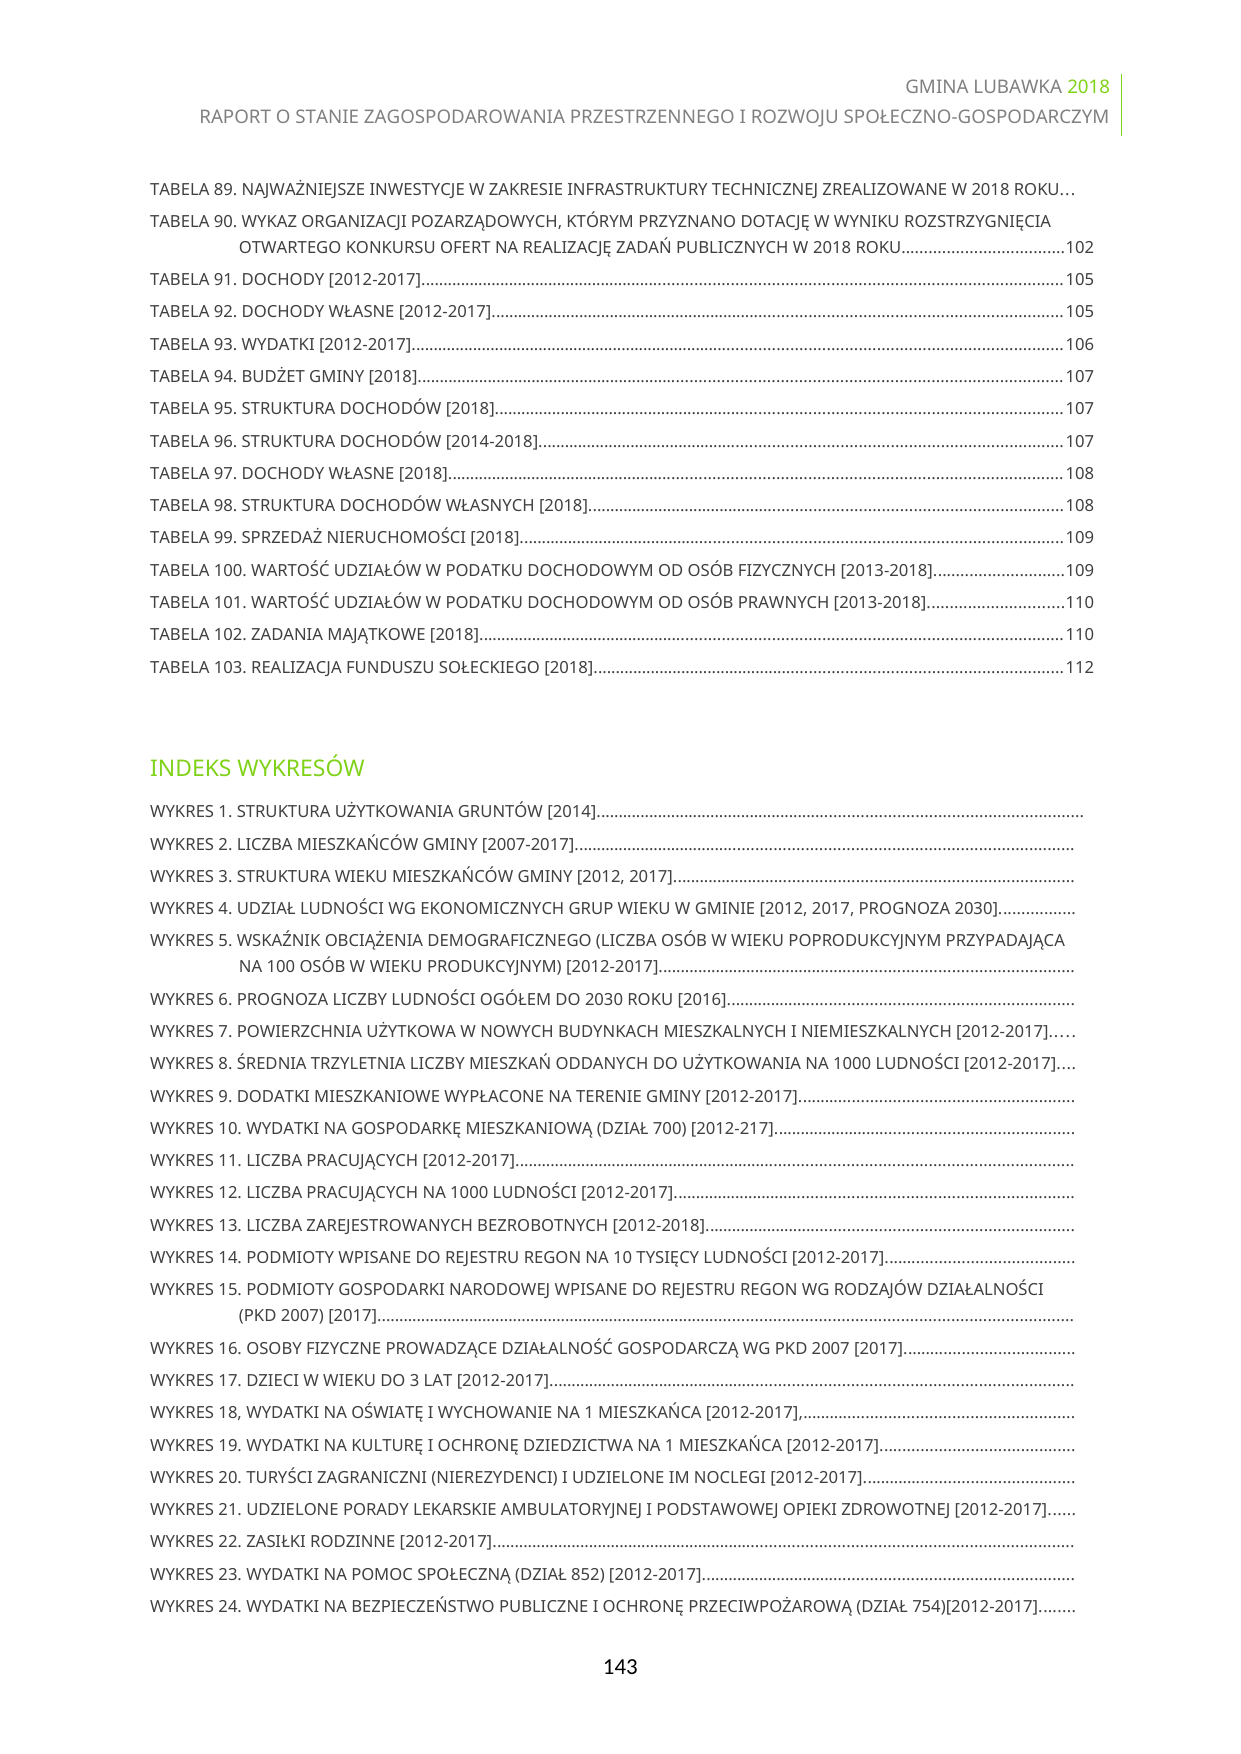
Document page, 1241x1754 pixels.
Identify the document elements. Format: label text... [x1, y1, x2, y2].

text TABELA 98. Struktura dochodów własnych [2018]. 108 [150, 494, 1066, 517]
text WYKRES 24. Wydatki na bezpieczeństwo publiczne i ochronę przeciwpożarową (dział 754)[2012-2017]. 73 [150, 1595, 1066, 1617]
text TABELA 95. Struktura dochodów [2018]. 107 [150, 397, 1066, 420]
text WYKRES 18, Wydatki na oświatę i wychowanie na 1 mieszkańca [2012-2017], 43 [150, 1401, 1066, 1424]
text WYKRES 10. Wydatki na gospodarkę mieszkaniową (dział 700) [2012-217]. 27 [150, 1117, 1066, 1139]
text WYKRES 1. Struktura użytkowania gruntów [2014]. 8 [150, 800, 1066, 823]
text WYKRES 4. Udział ludności wg ekonomicznych grup wieku w gminie [2012, 2017, prognoza 2030]. 19 [150, 897, 1066, 919]
text WYKRES 11. Liczba pracujących [2012-2017]. 30 [150, 1149, 1066, 1172]
text WYKRES 23. Wydatki na pomoc społeczną (dział 852) [2012-2017]. 72 [150, 1562, 1066, 1585]
text WYKRES 2. Liczba mieszkańców gminy [2007-2017]. 18 [150, 832, 1066, 855]
text TABELA 92. Dochody własne [2012-2017]. 105 [150, 300, 1066, 323]
text TABELA 94. Budżet gminy [2018]. 107 [150, 365, 1066, 387]
text TABELA 89. Najważniejsze inwestycje w zakresie infrastruktury technicznej zrealizowane w 2018 roku. 98 [150, 177, 1066, 200]
text WYKRES 19. Wydatki na kulturę i ochronę dziedzictwa na 1 mieszkańca [2012-2017]. 49 [150, 1433, 1066, 1456]
text WYKRES 7. Powierzchnia użytkowa w nowych budynkach mieszkalnych i niemieszkalnych [2012-2017]. 22 [150, 1020, 1066, 1042]
text WYKRES 16. Osoby fizyczne prowadzące działalność gospodarczą wg PKD 2007 [2017]. 36 [150, 1336, 1066, 1359]
text TABELA 103. Realizacja funduszu sołeckiego [2018]. 112 [150, 655, 1066, 678]
text TABELA 100. Wartość udziałów w podatku dochodowym od osób fizycznych [2013-2018]. 109 [150, 558, 1066, 581]
text WYKRES 5. Wskaźnik obciążenia demograficznego (liczba osób w wieku poprodukcyjnym przypadająca na 100 osób w wieku produkcyjnym) [2012-2017]. 20 [150, 929, 1066, 978]
text WYKRES 3. Struktura wieku mieszkańców gminy [2012, 2017]. 19 [150, 864, 1066, 887]
text WYKRES 8. Średnia trzyletnia liczby mieszkań oddanych do użytkowania na 1000 ludności [2012-2017]. 23 [150, 1052, 1066, 1075]
text WYKRES 12. Liczba pracujących na 1000 ludności [2012-2017]. 30 [150, 1181, 1066, 1204]
text WYKRES 17. Dzieci w wieku do 3 lat [2012-2017]. 40 [150, 1369, 1066, 1391]
text WYKRES 21. Udzielone porady lekarskie ambulatoryjnej i podstawowej opieki zdrowotnej [2012-2017]. 62 [150, 1498, 1066, 1521]
subtitle INDEKS WYKRESÓW [150, 751, 1090, 783]
text WYKRES 9. Dodatki mieszkaniowe wypłacone na terenie gminy [2012-2017]. 26 [150, 1084, 1066, 1107]
text TABELA 97. Dochody własne [2018]. 108 [150, 462, 1066, 484]
text WYKRES 14. Podmioty wpisane do rejestru REGON na 10 tysięcy ludności [2012-2017]. 32 [150, 1246, 1066, 1268]
text TABELA 93. Wydatki [2012-2017]. 106 [150, 332, 1066, 355]
text WYKRES 15. Podmioty gospodarki narodowej wpisane do rejestru REGON wg rodzajów działalności (PKD 2007) [2017]. 33 [150, 1278, 1066, 1327]
text TABELA 96. Struktura dochodów [2014-2018]. 107 [150, 429, 1066, 452]
text WYKRES 13. Liczba zarejestrowanych bezrobotnych [2012-2018]. 31 [150, 1213, 1066, 1236]
text TABELA 102. Zadania majątkowe [2018]. 110 [150, 623, 1066, 646]
text WYKRES 6. Prognoza liczby ludności ogółem do 2030 roku [2016]. 20 [150, 987, 1066, 1010]
text TABELA 90. Wykaz organizacji pozarządowych, którym przyznano dotację w wyniku rozstrzygnięcia otwartego konkursu ofert na realizację zadań publicznych w 2018 roku. 102 [150, 209, 1066, 258]
text TABELA 99. Sprzedaż nieruchomości [2018]. 109 [150, 526, 1066, 549]
text WYKRES 20. Turyści zagraniczni (nierezydenci) i udzielone im noclegi [2012-2017]. 57 [150, 1466, 1066, 1488]
text TABELA 91. Dochody [2012-2017]. 105 [150, 268, 1066, 291]
text WYKRES 22. Zasiłki rodzinne [2012-2017]. 69 [150, 1530, 1066, 1553]
text TABELA 101. Wartość udziałów w podatku dochodowym od osób prawnych [2013-2018]. 110 [150, 591, 1066, 613]
